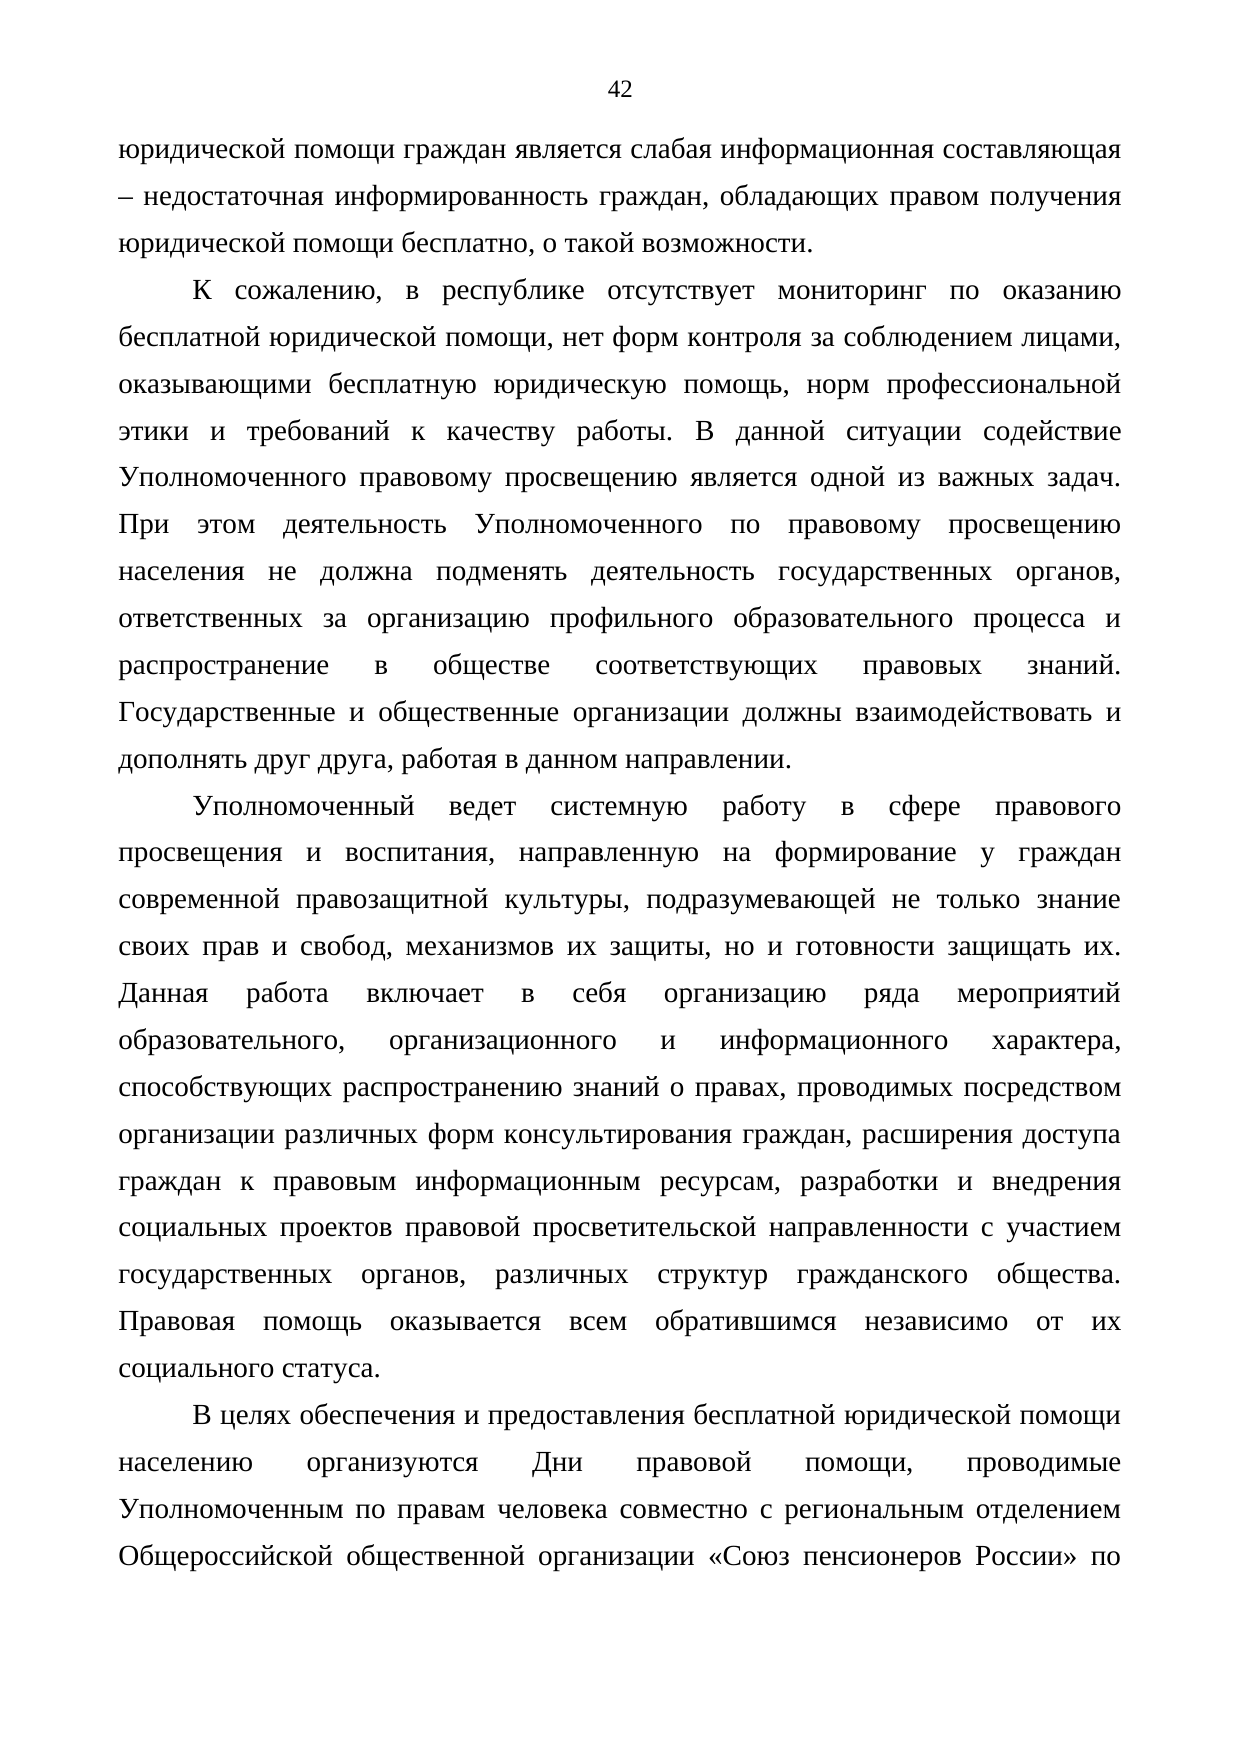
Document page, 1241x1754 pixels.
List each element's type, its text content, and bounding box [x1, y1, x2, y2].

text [118, 1397, 1122, 1571]
text К сожалению, в республике отсутствует мониторинг по оказанию бесплатной юридической помощи, нет форм контроля за соблюдением лицами, оказывающими бесплатную юридическую помощь, норм профессиональной этики и требований к качеству работы. В данной ситуации содействие Уполномоченного правовому просвещению является одной из важных задач. При этом деятельность Уполномоченного по правовому просвещению населения не должна подменять деятельность государственных органов, ответственных за организацию профильного образовательного процесса и распространение в обществе соответствующих правовых знаний. Государственные и общественные организации должны взаимодействовать и дополнять друг друга, работая в данном направлении. [118, 272, 1122, 774]
text Уполномоченный ведет системную работу в сфере правового просвещения и воспитания, направленную на формирование у граждан современной правозащитной культуры, подразумевающей не только знание своих прав и свобод, механизмов их защиты, но и готовности защищать их. Данная работа включает в себя организацию ряда мероприятий образовательного, организационного и информационного характера, способствующих распространению знаний о правах, проводимых посредством организации различных форм консультирования граждан, расширения доступа граждан к правовым информационным ресурсам, разработки и внедрения социальных проектов правовой просветительской направленности с участием государственных органов, различных структур гражданского общества. Правовая помощь оказывается всем обратившимся независимо от их социального статуса. [118, 788, 1122, 1384]
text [118, 131, 1122, 259]
